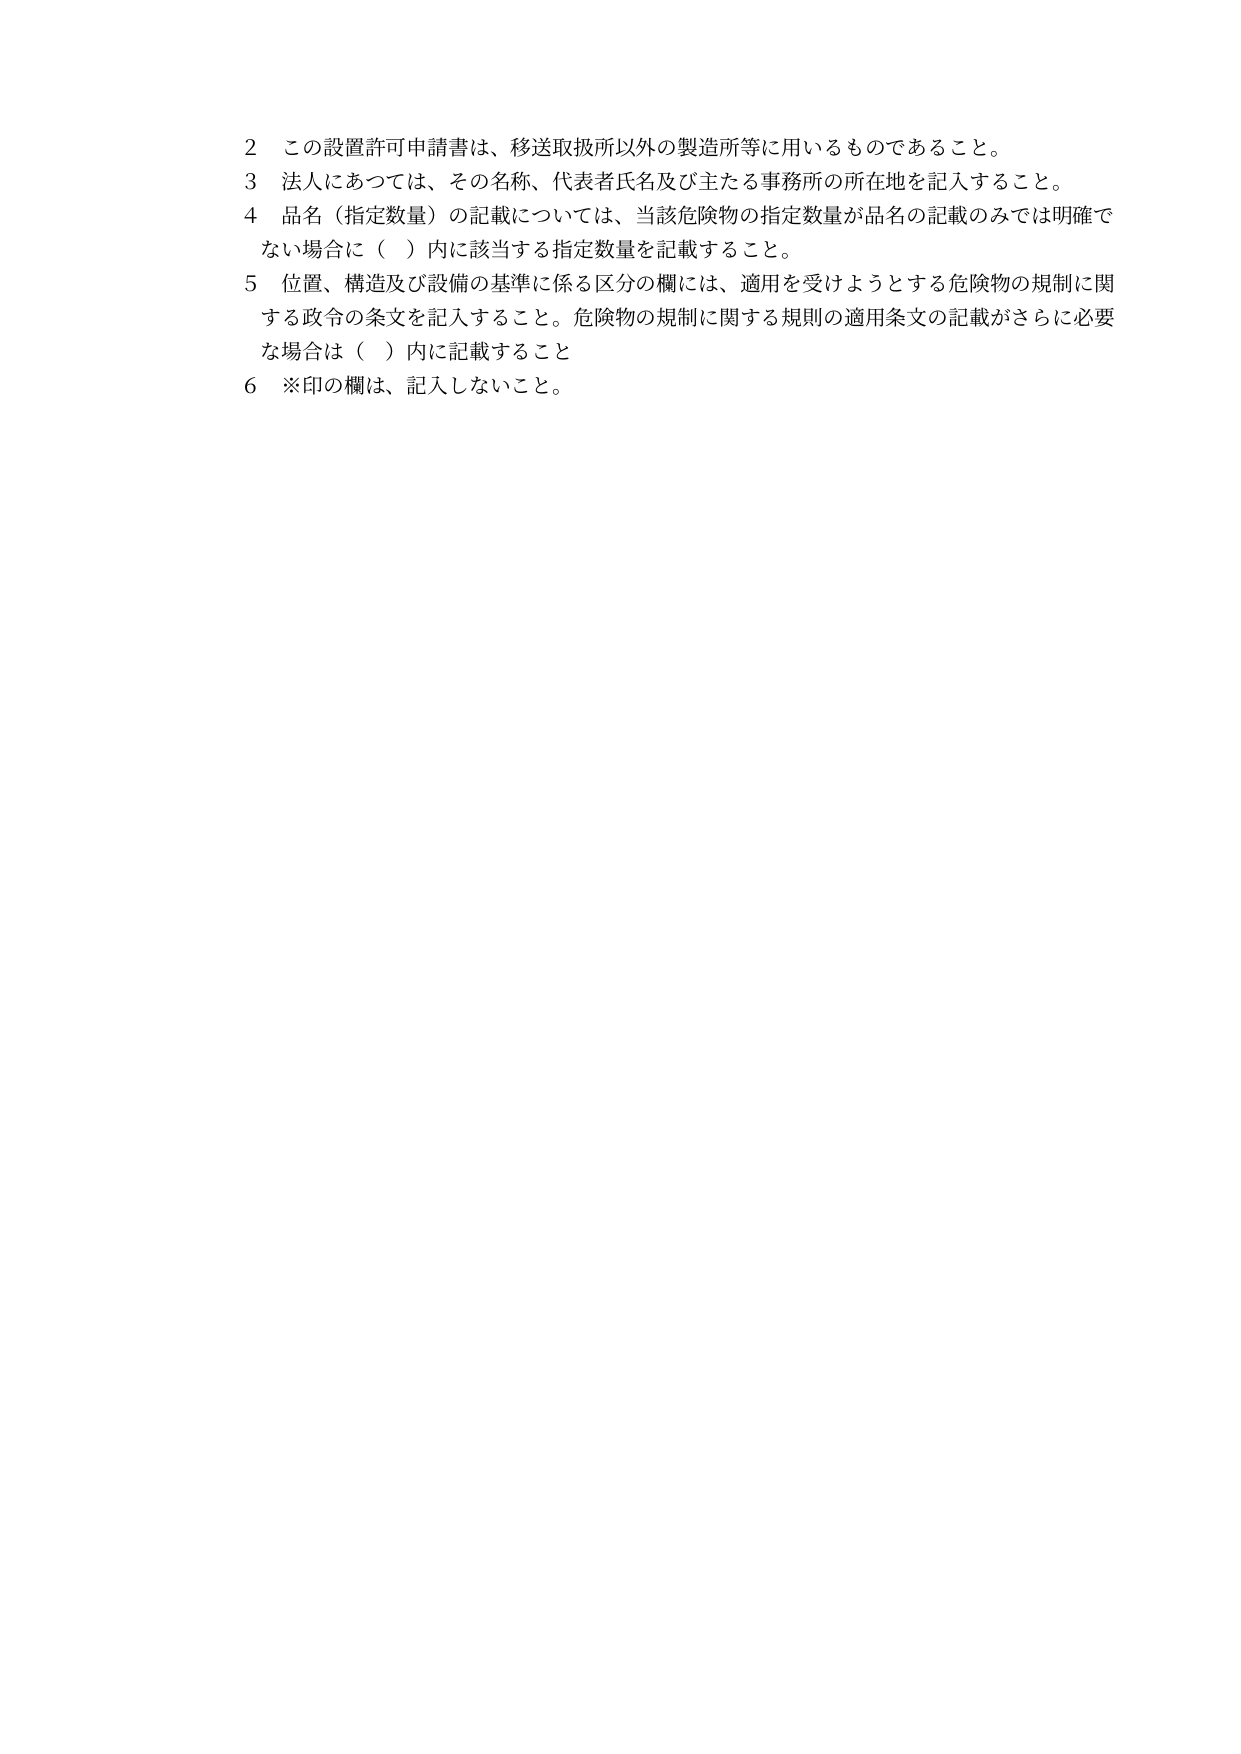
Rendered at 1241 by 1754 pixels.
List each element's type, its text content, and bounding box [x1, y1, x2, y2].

text ５ 位置、構造及び設備の基準に係る区分の欄には、適用を受けようとする危険物の規制に関 [177, 266, 1122, 300]
text する政令の条文を記入すること。危険物の規制に関する規則の適用条文の記載がさらに必要 [177, 300, 1122, 334]
text ６ ※印の欄は、記入しないこと。 [177, 368, 1122, 402]
text ３ 法人にあつては、その名称、代表者氏名及び主たる事務所の所在地を記入すること。 [177, 164, 1122, 198]
text な場合は（ ）内に記載すること [177, 334, 1122, 368]
text ４ 品名（指定数量）の記載については、当該危険物の指定数量が品名の記載のみでは明確で [177, 198, 1122, 232]
text ２ この設置許可申請書は、移送取扱所以外の製造所等に用いるものであること。 [177, 130, 1122, 164]
text ない場合に（ ）内に該当する指定数量を記載すること。 [177, 232, 1122, 266]
